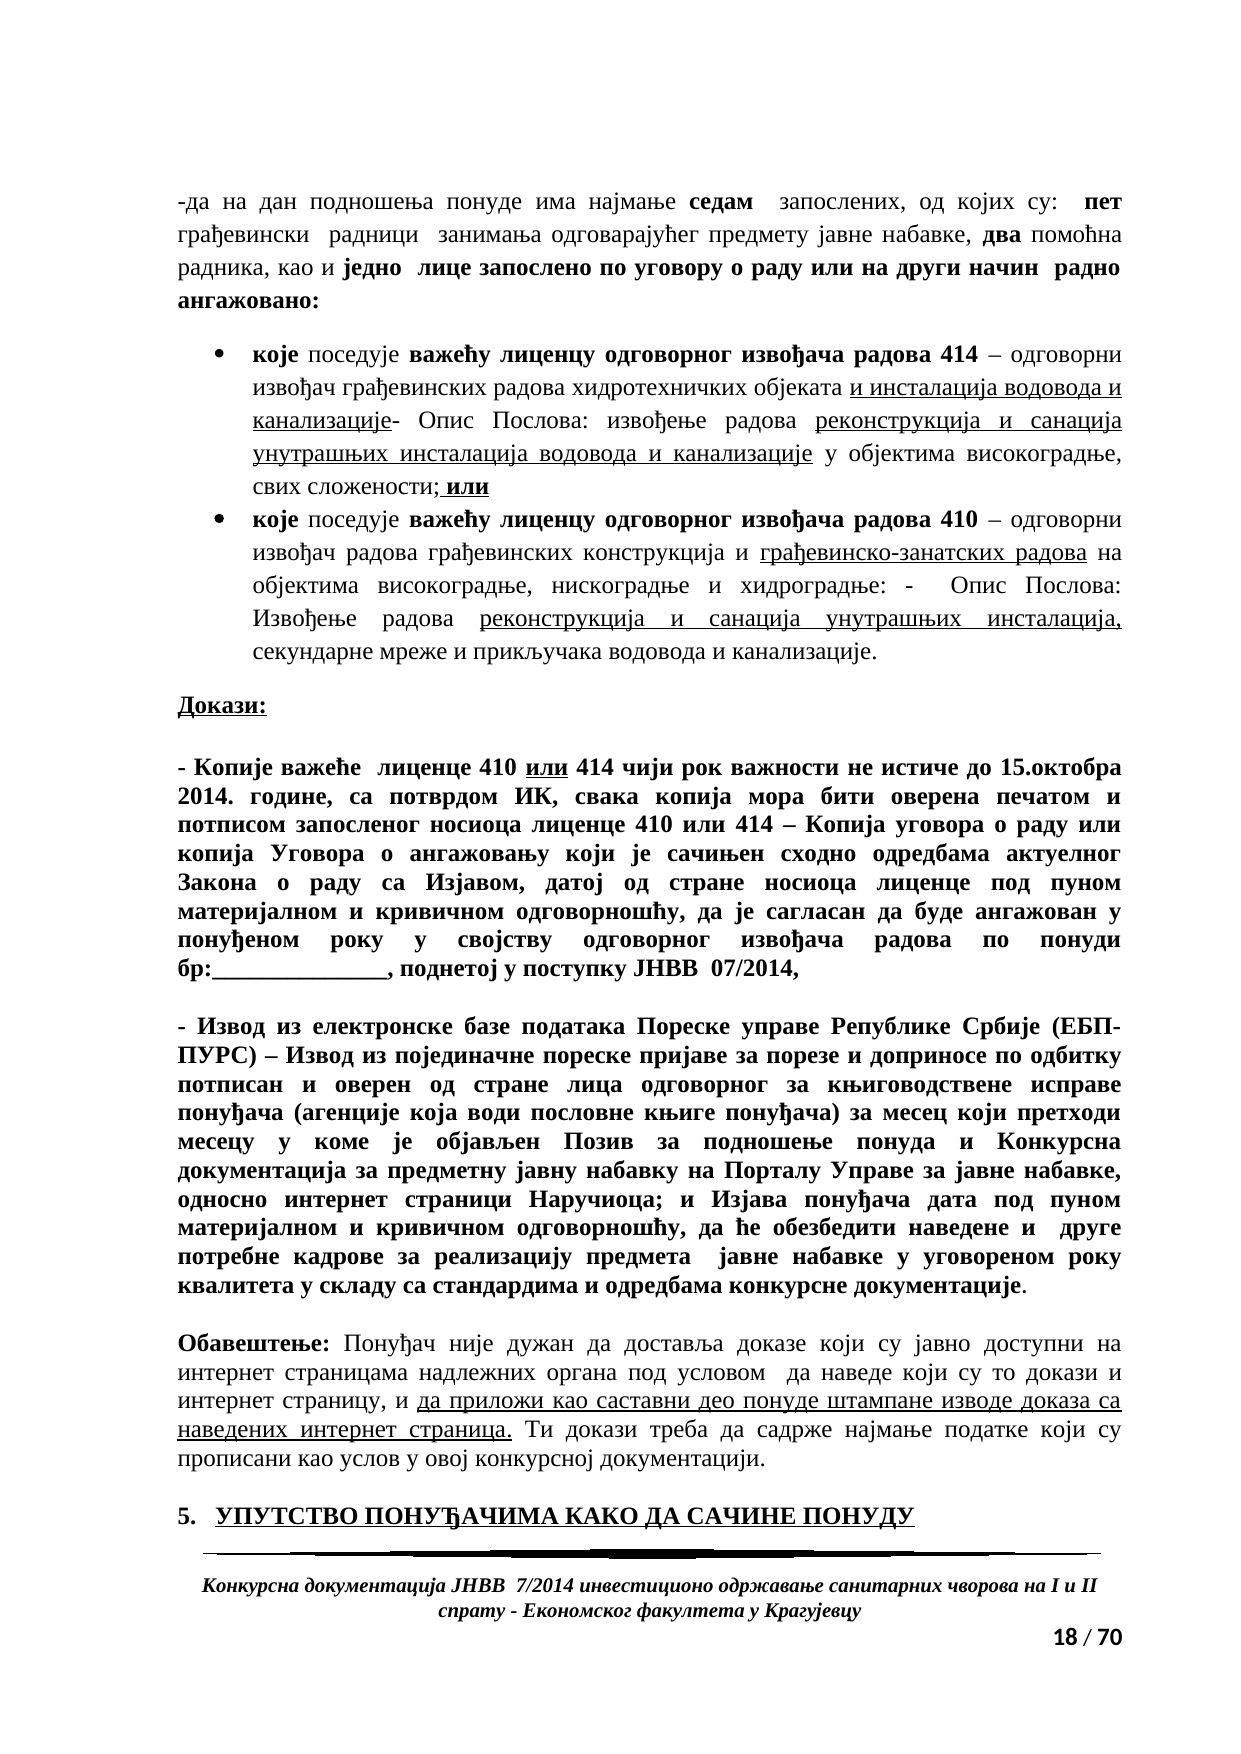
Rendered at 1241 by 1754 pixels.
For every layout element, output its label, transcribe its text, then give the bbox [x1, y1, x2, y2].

text - Извод из електронске базе података Пореске управе Републике Србије (ЕБП-ПУРС) – Извод из појединачне пореске пријаве за порезе и доприносе по одбитку потписан и оверен од стране лица одговорног за књиговодствене исправе понуђача (агенције која води пословне књиге понуђача) за месец који претходи месецу у коме је објављен Позив за подношење понуда и Конкурсна документација за предметну јавну набавку на Порталу Управе за јавне набавке, односно интернет страници Наручиоца; и Изјава понуђача дата под пуном материјалном и кривичном одговорношћу, да ће обезбедити наведене и друге потребне кадрове за реализацију предмета јавне набавке у уговореном року квалитета у складу са стандардима и одредбама конкурсне документације. [177, 1011, 1122, 1299]
text - Копије важеће лиценце 410 или 414 чији рок важности не истиче до 15.октобра 2014. године, са потврдом ИК, свака копија мора бити оверена печатом и потписом запосленог носиоца лиценце 410 или 414 – Копија уговора о раду или копија Уговора о ангажовању који је сачињен сходно одредбама актуелног Закона о раду са Изјавом, датој од стране носиоца лиценце под пуном материјалном и кривичном одговорношћу, да је сагласан да буде ангажован у понуђеном року у својству одговорног извођача радова по понуди бр:______________, поднетој у поступку ЈНВВ 07/2014, [177, 752, 1122, 982]
text -да на дан подношења понуде има најмање седам запослених, од којих су: пет грађевински радници занимања одговарајућег предмету јавне набавке, два помоћна радника, као и једно лице запослено по уговору о раду или на други начин радно ангажовано: [177, 186, 1122, 314]
text Обавештење: Понуђач није дужан да доставља доказе који су јавно доступни на интернет страницама надлежних органа под условом да наведе који су то докази и интернет страницу, и да приложи као саставни део понуде штампане изводе доказа са наведених интернет страница. Ти докази треба да садрже најмање податке који су прописани као услов у овој конкурсној документацији. [177, 1328, 1122, 1472]
list које поседује важећу лиценцу одговорног извођача радова 410 – одговорни извођач радова грађевинских конструкција и грађевинско-занатских радова на објектима високоградње, нискоградње и хидроградње: - Опис Послова: Извођење радова реконструкција и санација унутрашњих инсталација, секундарне мреже и прикључака водовода и канализације. [215, 504, 1122, 665]
list УПУТСТВО ПОНУЂАЧИМА КАКО ДА САЧИНЕ ПОНУДУ [177, 1501, 1122, 1529]
text Докази: [177, 690, 1122, 719]
list које поседује важећу лиценцу одговорног извођача радова 414 – одговорни извођач грађевинских радова хидротехничких објеката и инсталација водовода и канализације- Опис Послова: извођење радова реконструкција и санација унутрашњих инсталација водовода и канализације у објектима високоградње, свих сложености; или [215, 339, 1122, 500]
